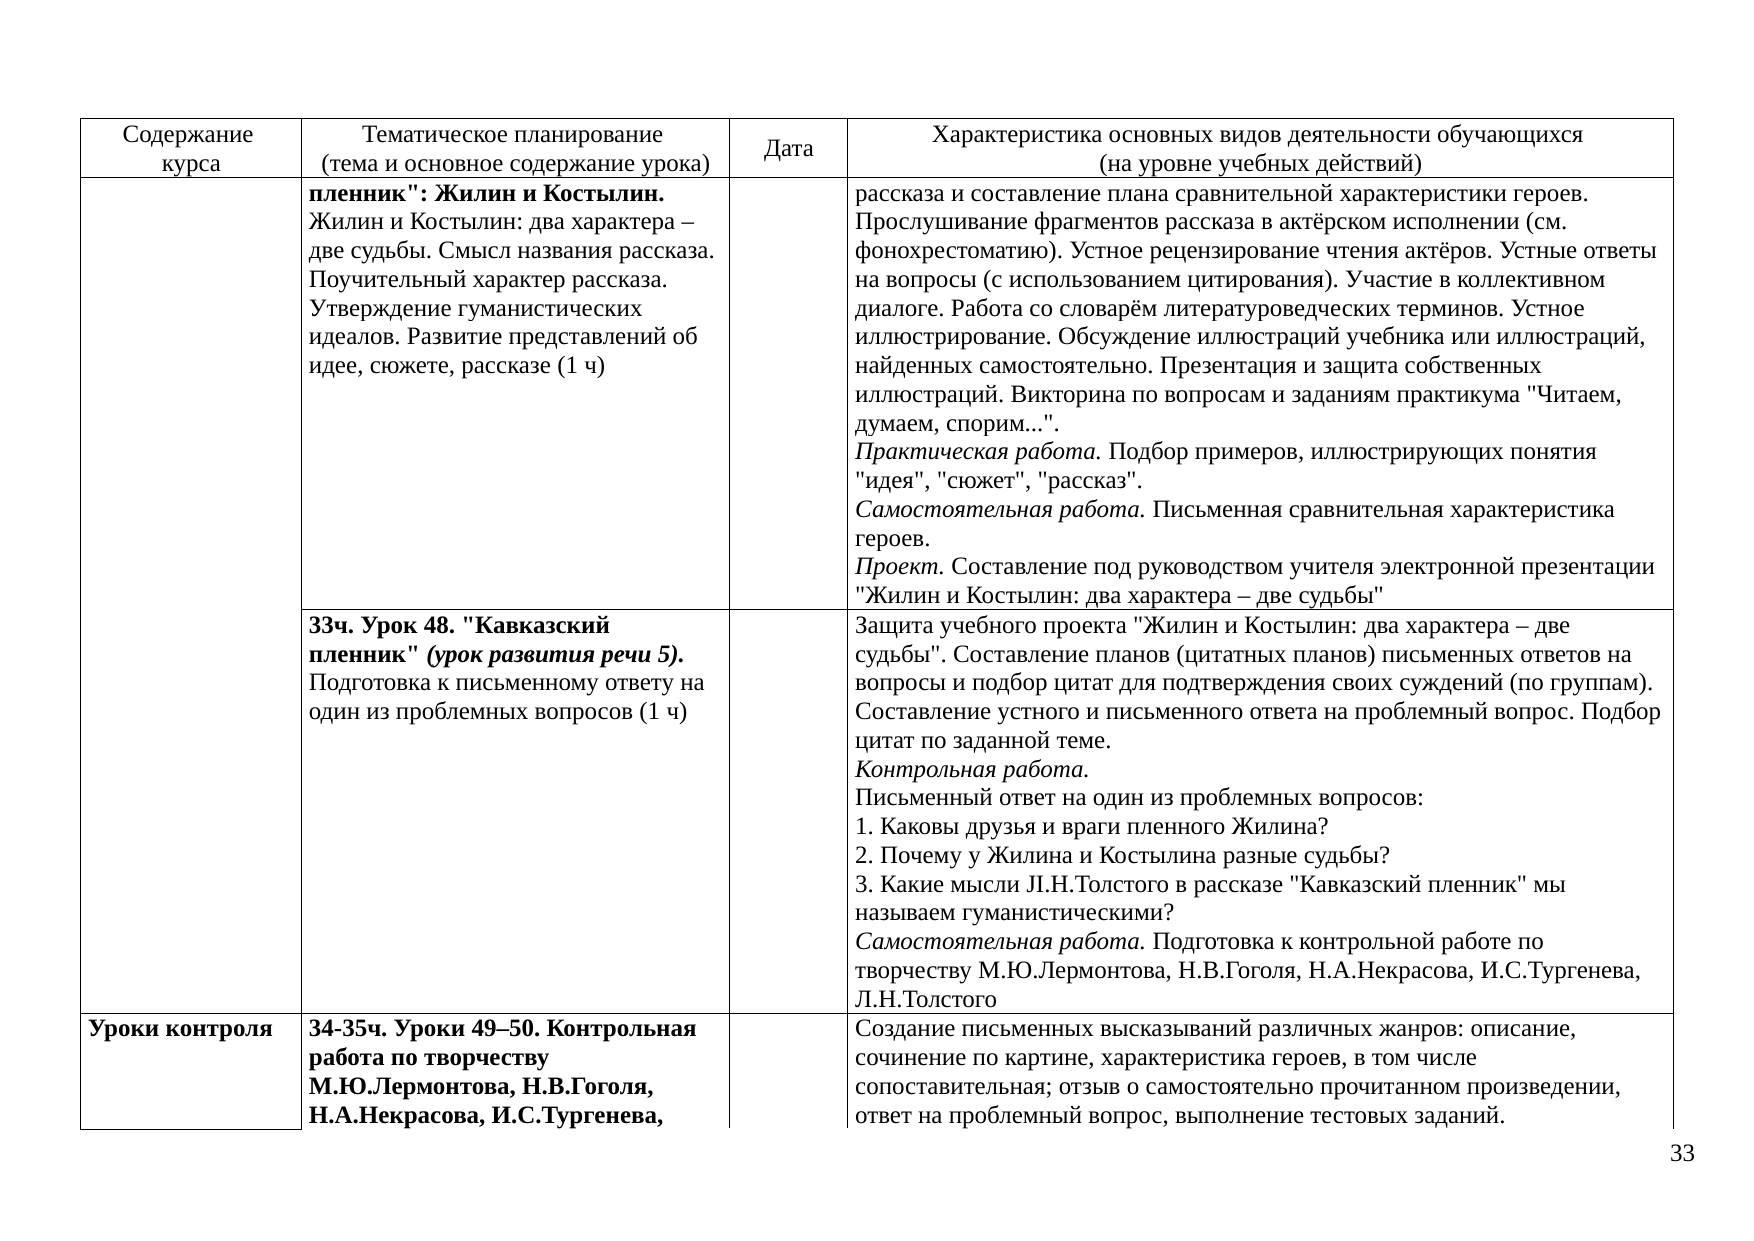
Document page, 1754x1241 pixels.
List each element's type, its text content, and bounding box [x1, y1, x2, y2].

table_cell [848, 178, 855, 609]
table_cell [730, 1014, 847, 1128]
table_cell [730, 178, 847, 609]
table_header Тематическое планирование (тема и основное содержание урока) [663, 119, 729, 177]
table_cell [81, 609, 301, 1012]
table_cell Уроки контроля [81, 1014, 301, 1128]
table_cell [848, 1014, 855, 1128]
table_cell [730, 610, 847, 1012]
table_cell [81, 178, 301, 609]
table_header Содержание курса [81, 119, 162, 177]
table_cell 33ч. Урок 48. "Кавказский пленник" (урок развития речи 5). Подготовка к письменному ответу на один из проблемных вопросов (1 ч) [302, 610, 729, 1012]
table_cell 34-35ч. Уроки 49–50. Контрольная работа по творчеству М.Ю.Лермонтова, Н.В.Гоголя, Н.А.Некрасова, И.С.Тургенева, Л.Н.Толстого (2 ч) [549, 1014, 729, 1128]
table_header Характеристика основных видов деятельности обучающихся (на уровне учебных действий) [1422, 119, 1673, 177]
table_header Характеристика основных видов деятельности обучающихся (на уровне учебных действий) [848, 119, 1099, 177]
table_header Дата [730, 119, 847, 177]
table_header Содержание курса [221, 119, 301, 177]
table_cell Защита учебного проекта "Жилин и Костылин: два характера – две судьбы". Составление планов (цитатных планов) письменных ответов на вопросы и подбор цитат для подтверждения своих суждений (по группам). Составление устного и письменного ответа на проблемный вопрос. Подбор цитат по заданной теме. Контрольная работа. Письменный ответ на один из проблемных вопросов: 1. Каковы друзья и враги пленного Жилина? 2. Почему у Жилина и Костылина разные судьбы? 3. Какие мысли JI.Н.Толстого в рассказе "Кавказский пленник" мы называем гуманистическими? Самостоятельная работа. Подготовка к контрольной работе по творчеству М.Ю.Лермонтова, Н.В.Гоголя, Н.А.Некрасова, И.С.Тургенева, Л.Н.Толстого [848, 610, 1673, 1012]
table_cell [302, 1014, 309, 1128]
